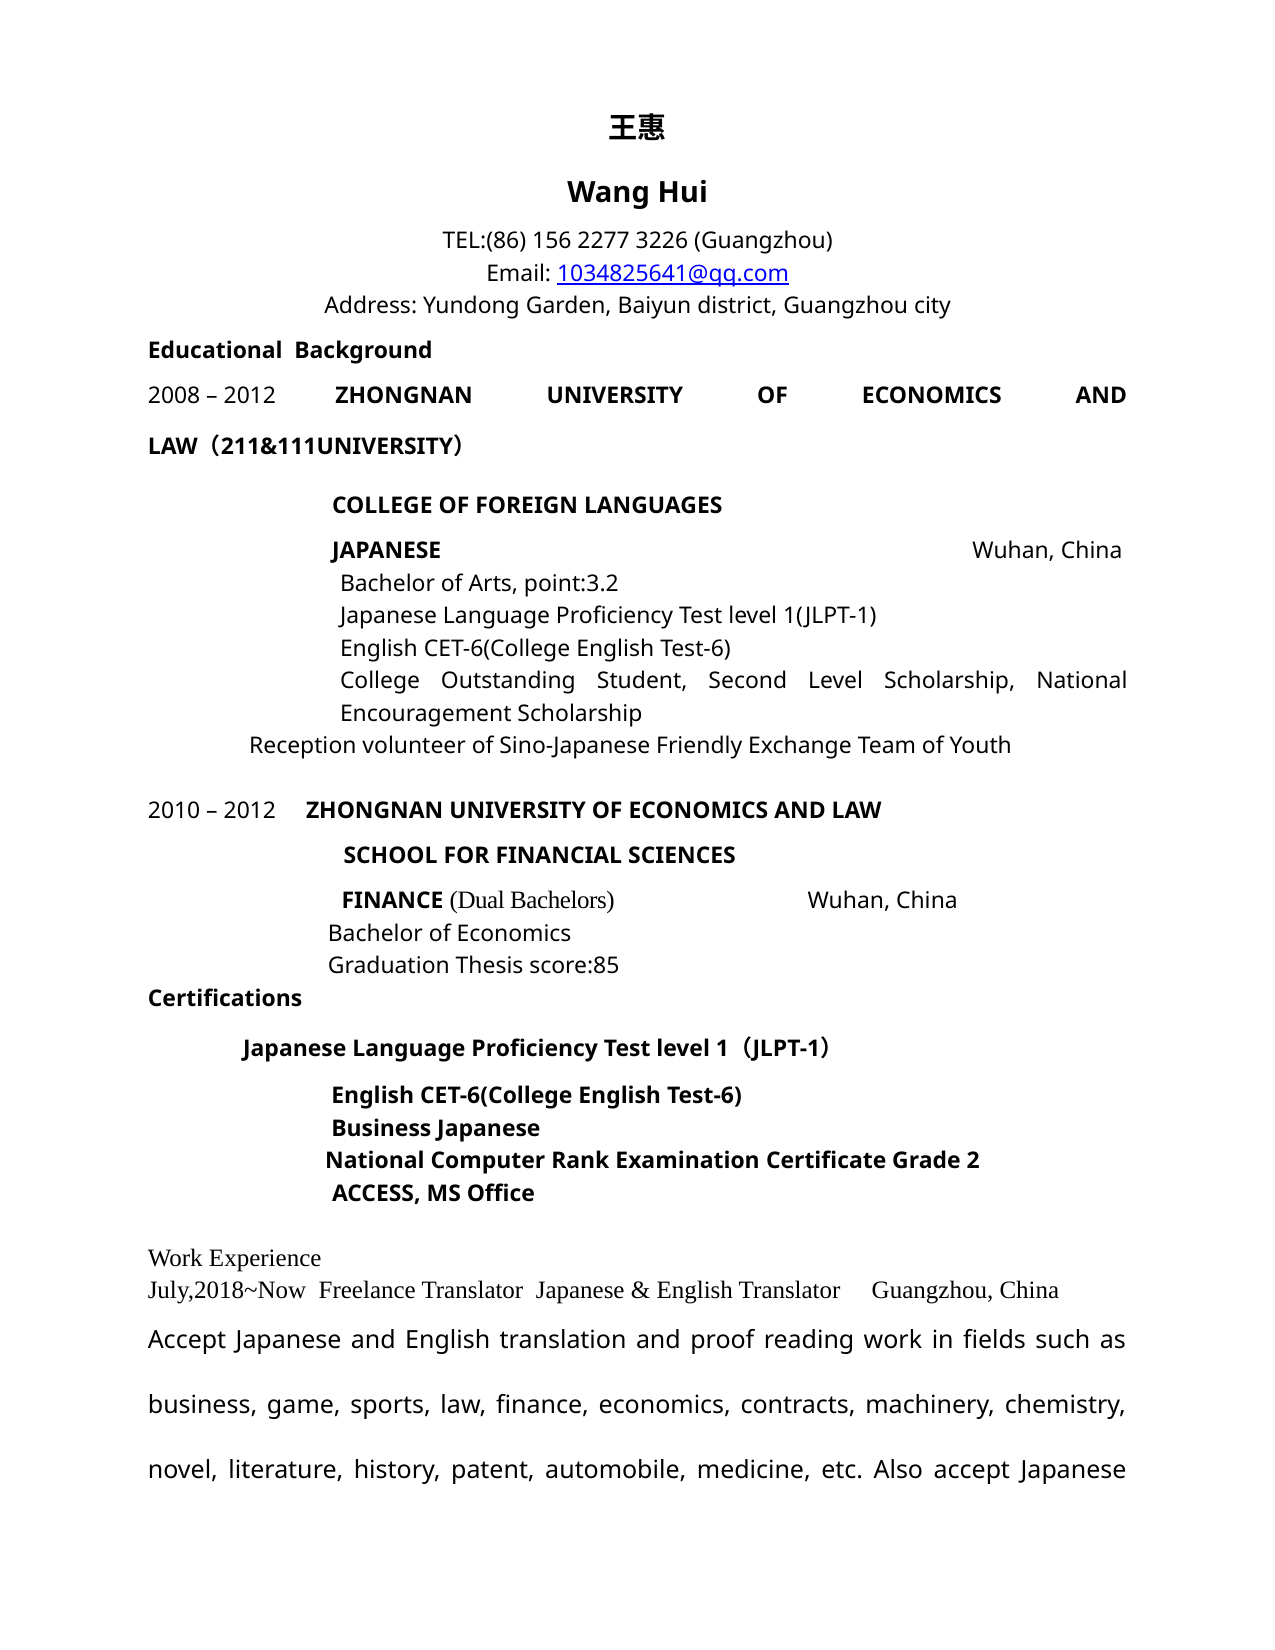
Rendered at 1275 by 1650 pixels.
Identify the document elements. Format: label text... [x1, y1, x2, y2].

text Graduation Thesis score:85 [316, 949, 1127, 981]
text Japanese Language Proficiency Test level 1(JLPT-1) [340, 599, 1127, 631]
text Japanese Wuhan, China [148, 534, 1127, 566]
text TEL:(86) 156 2277 3226 (Guangzhou) [148, 224, 1127, 256]
text Educational Background [148, 334, 1127, 366]
text English CET-6(College English Test-6) [331, 1079, 1127, 1111]
text Business Japanese [148, 1111, 1127, 1144]
text College Outstanding Student, Second Level Scholarship, National Encouragement Scholarship [340, 664, 1127, 729]
text Wang Hui [148, 159, 1127, 224]
text Address: Yundong Garden, Baiyun district, Guangzhou city [148, 289, 1127, 321]
text Reception volunteer of Sino-Japanese Friendly Exchange Team of Youth [148, 729, 1127, 761]
text Bachelor of Arts, point:3.2 [340, 566, 1127, 599]
text Bachelor of Economics [316, 916, 1127, 949]
text school for financial sciences [148, 839, 1127, 871]
text 2010 – 2012 Zhongnan University of Economics and Law [148, 794, 1127, 826]
text finance (Dual Bachelors) Wuhan, China [148, 884, 1127, 916]
text July,2018~Now Freelance Translator Japanese & English Translator Guangzhou, China [148, 1274, 1127, 1306]
text Certifications [148, 981, 1127, 1014]
text 2008 – 2012 Zhongnan University of Economics and Law（211&111university） [148, 379, 1127, 476]
text Japanese Language Proficiency Test level 1（JLPT-1） [148, 1014, 1127, 1079]
text National Computer Rank Examination Certificate Grade 2 [159, 1144, 1127, 1176]
text English CET-6(College English Test-6) [340, 631, 1127, 664]
text College of foreign languages [148, 489, 1127, 521]
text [148, 1306, 1127, 1501]
text Work Experience [148, 1241, 1127, 1274]
text Email: 1034825641@qq.com [148, 256, 1127, 289]
subtitle ACCESS, MS Office [148, 1176, 1127, 1209]
text 王惠 [148, 94, 1127, 159]
